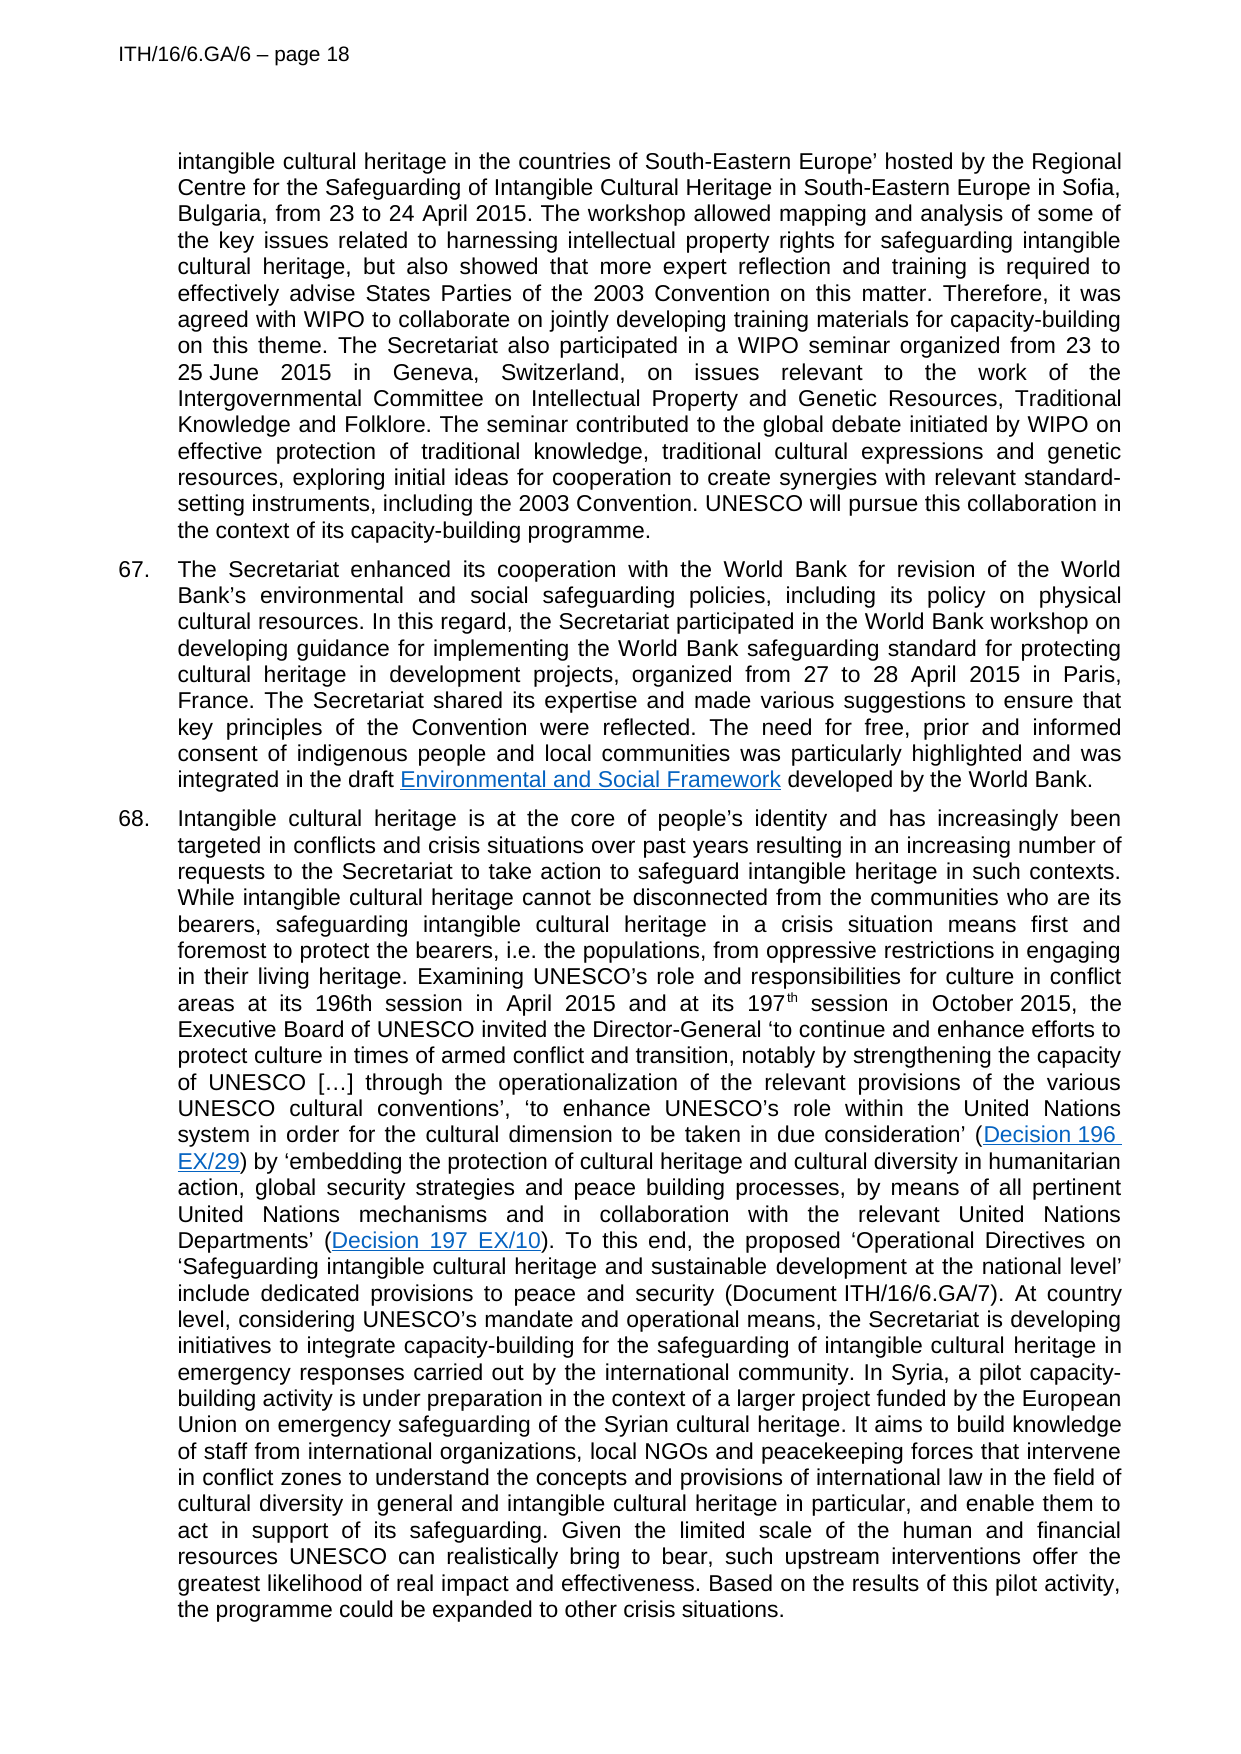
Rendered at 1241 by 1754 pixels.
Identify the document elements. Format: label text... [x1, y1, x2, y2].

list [118, 148, 1122, 543]
text The Secretariat enhanced its cooperation with the World Bank for revision of the World Bank’s environmental and social safeguarding policies, including its policy on physical cultural resources. In this regard, the Secretariat participated in the World Bank workshop on developing guidance for implementing the World Bank safeguarding standard for protecting cultural heritage in development projects, organized from 27 to 28 April 2015 in Paris, France. The Secretariat shared its expertise and made various suggestions to ensure that key principles of the Convention were reflected. The need for free, prior and informed consent of indigenous people and local communities was particularly highlighted and was integrated in the draft Environmental and Social Framework developed by the World Bank. [118, 556, 1122, 793]
list Intangible cultural heritage is at the core of people’s identity and has increasingly been targeted in conflicts and crisis situations over past years resulting in an increasing number of requests to the Secretariat to take action to safeguard intangible heritage in such contexts. While intangible cultural heritage cannot be disconnected from the communities who are its bearers, safeguarding intangible cultural heritage in a crisis situation means first and foremost to protect the bearers, i.e. the populations, from oppressive restrictions in engaging in their living heritage. Examining UNESCO’s role and responsibilities for culture in conflict areas at its 196th session in April 2015 and at its 197th session in October 2015, the Executive Board of UNESCO invited the Director-General ‘to continue and enhance efforts to protect culture in times of armed conflict and transition, notably by strengthening the capacity of UNESCO […] through the operationalization of the relevant provisions of the various UNESCO cultural conventions’, ‘to enhance UNESCO’s role within the United Nations system in order for the cultural dimension to be taken in due consideration’ (Decision 196 EX/29) by ‘embedding the protection of cultural heritage and cultural diversity in humanitarian action, global security strategies and peace building processes, by means of all pertinent United Nations mechanisms and in collaboration with the relevant United Nations Departments’ (Decision 197 EX/10). To this end, the proposed ‘Operational Directives on ‘Safeguarding intangible cultural heritage and sustainable development at the national level’ include dedicated provisions to peace and security (Document ITH/16/6.GA/7). At country level, considering UNESCO’s mandate and operational means, the Secretariat is developing initiatives to integrate capacity-building for the safeguarding of intangible cultural heritage in emergency responses carried out by the international community. In Syria, a pilot capacity-building activity is under preparation in the context of a larger project funded by the European Union on emergency safeguarding of the Syrian cultural heritage. It aims to build knowledge of staff from international organizations, local NGOs and peacekeeping forces that intervene in conflict zones to understand the concepts and provisions of international law in the field of cultural diversity in general and intangible cultural heritage in particular, and enable them to act in support of its safeguarding. Given the limited scale of the human and financial resources UNESCO can realistically bring to bear, such upstream interventions offer the greatest likelihood of real impact and effectiveness. Based on the results of this pilot activity, the programme could be expanded to other crisis situations. [118, 805, 1122, 1622]
